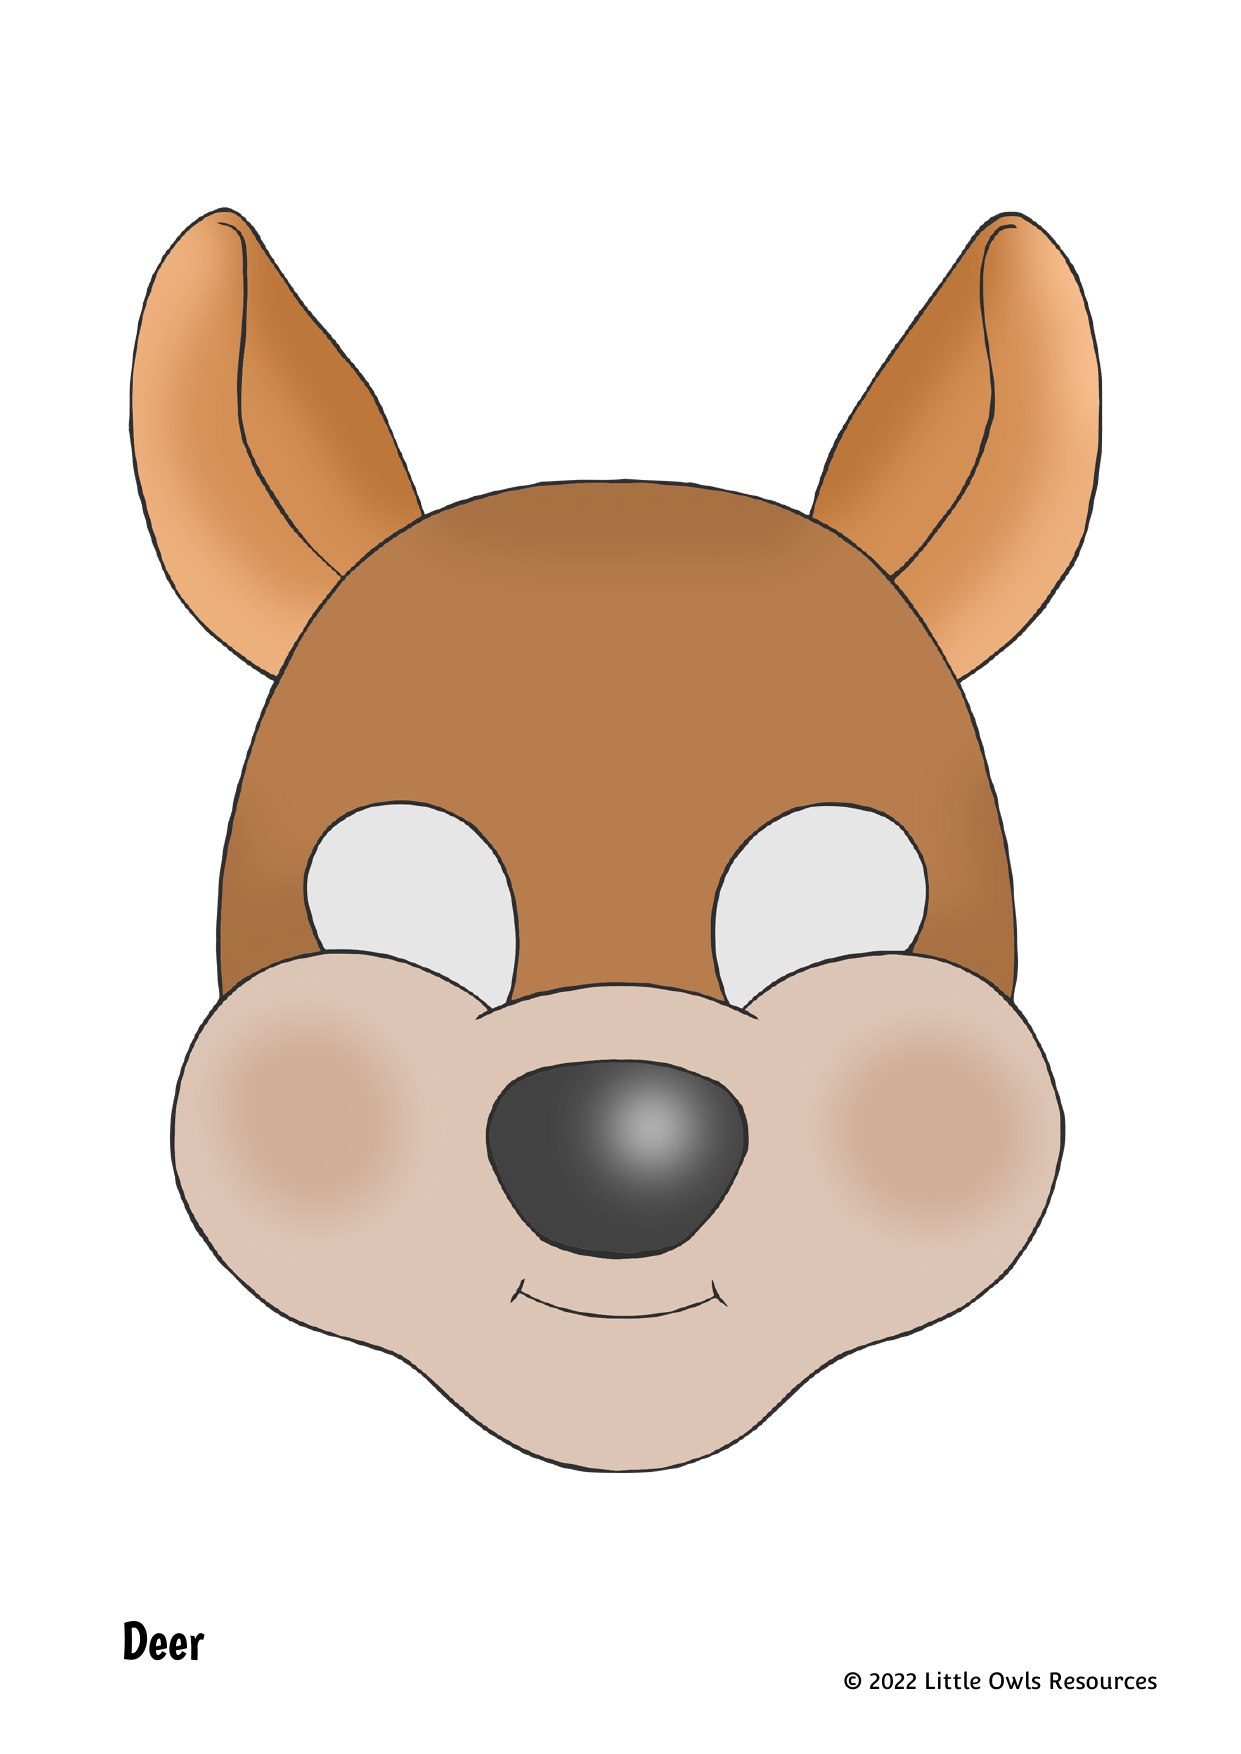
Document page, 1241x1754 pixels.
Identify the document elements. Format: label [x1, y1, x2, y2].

picture [128, 207, 1103, 1473]
